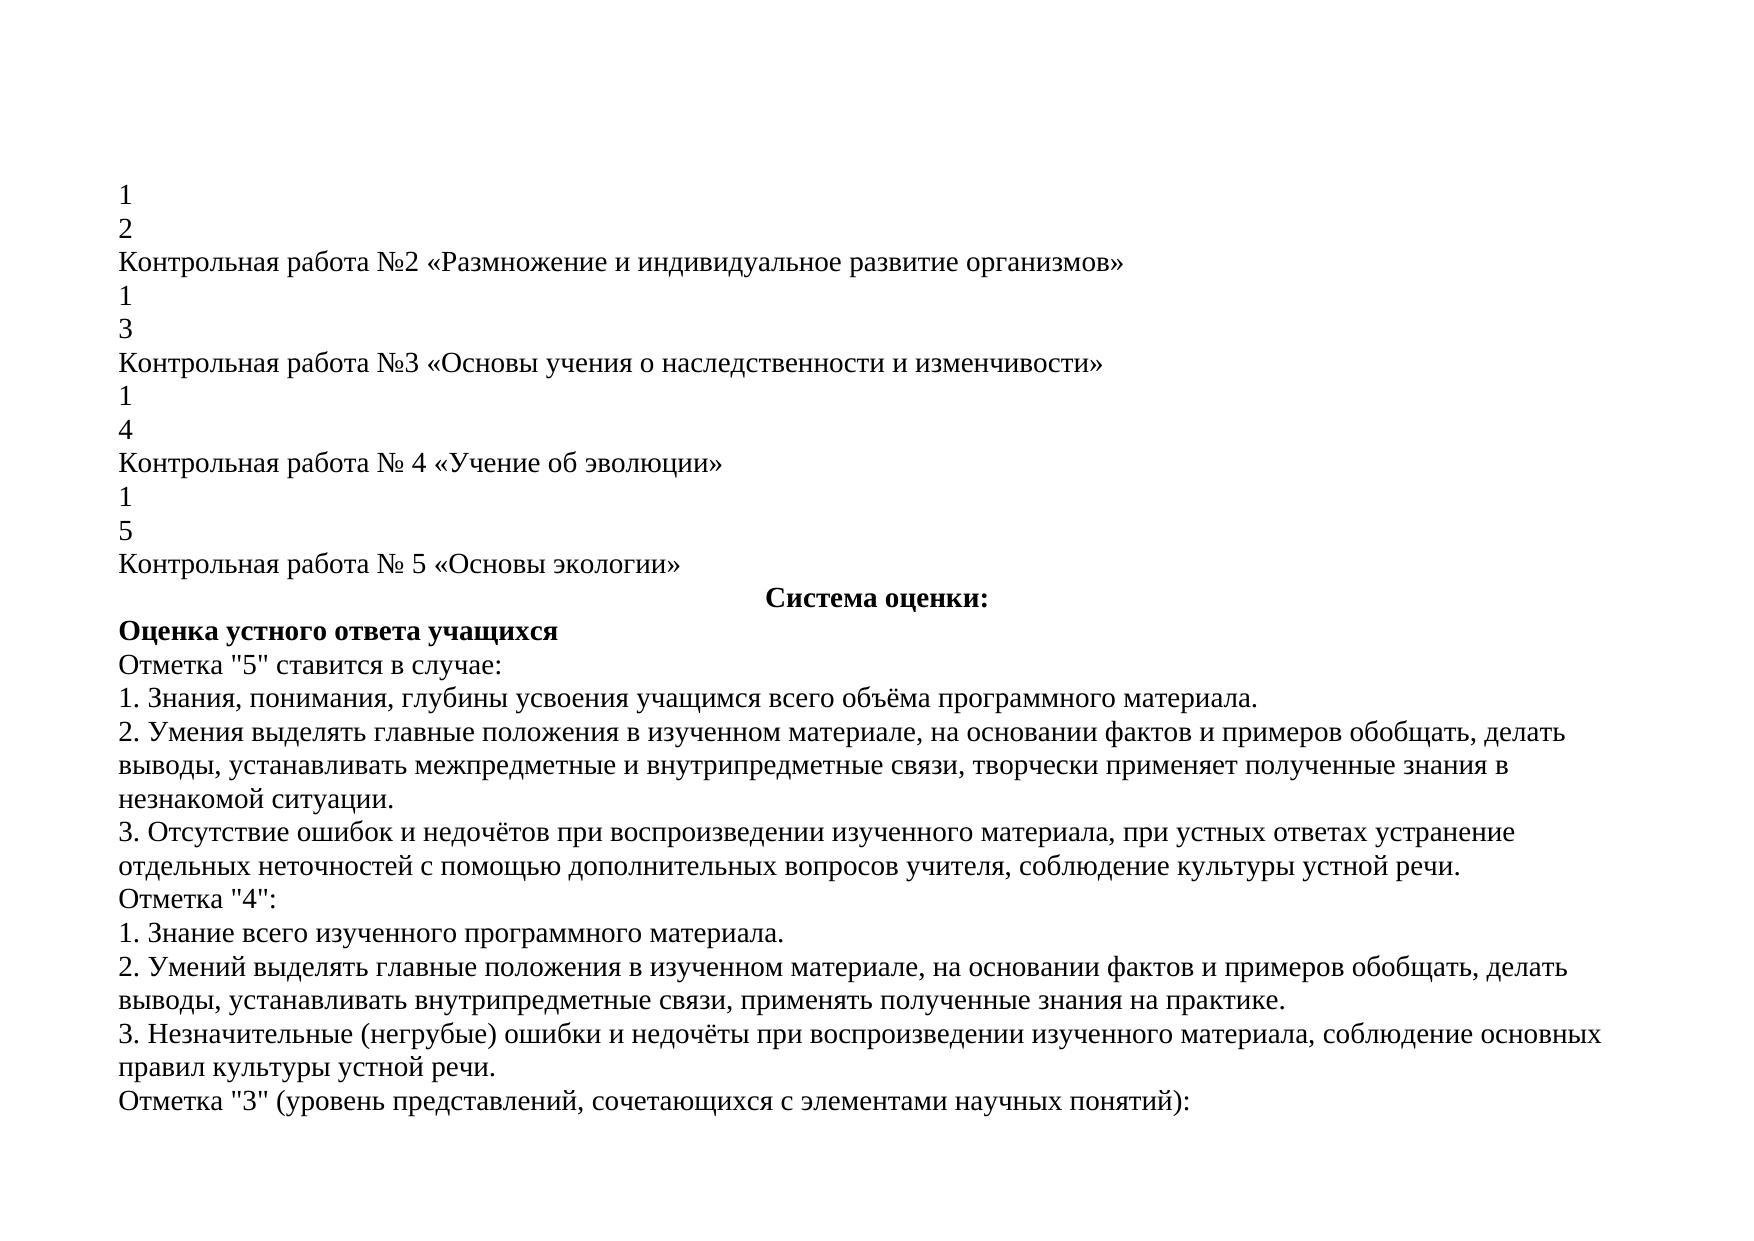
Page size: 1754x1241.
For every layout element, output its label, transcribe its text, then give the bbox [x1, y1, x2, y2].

text 3. Незначительные (негрубые) ошибки и недочёты при воспроизведении изученного материала, соблюдение основных правил культуры устной речи. [118, 1016, 1636, 1083]
text Контрольная работа №3 «Основы учения о наследственности и изменчивости» [118, 345, 1636, 378]
text Контрольная работа № 5 «Основы экологии» [118, 546, 1636, 580]
text Оценка устного ответа учащихся [118, 613, 1636, 647]
text 4 [118, 412, 1636, 446]
text 1 [118, 278, 1636, 311]
text 2. Умения выделять главные положения в изученном материале, на основании фактов и примеров обобщать, делать выводы, устанавливать межпредметные и внутрипредметные связи, творчески применяет полученные знания в незнакомой ситуации. [118, 714, 1636, 814]
text Контрольная работа № 4 «Учение об эволюции» [118, 446, 1636, 479]
text 1. Знание всего изученного программного материала. [118, 915, 1636, 949]
text 1 [118, 177, 1636, 211]
text Контрольная работа №2 «Размножение и индивидуальное развитие организмов» [118, 244, 1636, 278]
text 2 [118, 211, 1636, 244]
text 2. Умений выделять главные положения в изученном материале, на основании фактов и примеров обобщать, делать выводы, устанавливать внутрипредметные связи, применять полученные знания на практике. [118, 949, 1636, 1016]
text 5 [118, 513, 1636, 546]
text Отметка "5" ставится в случае: [118, 647, 1636, 680]
text 1. Знания, понимания, глубины усвоения учащимся всего объёма программного материала. [118, 680, 1636, 714]
text 1 [118, 479, 1636, 513]
text 3 [118, 311, 1636, 345]
text 3. Отсутствие ошибок и недочётов при воспроизведении изученного материала, при устных ответах устранение отдельных неточностей с помощью дополнительных вопросов учителя, соблюдение культуры устной речи. [118, 814, 1636, 882]
text 1 [118, 378, 1636, 412]
text Отметка "3" (уровень представлений, сочетающихся с элементами научных понятий): [118, 1083, 1636, 1116]
text Система оценки: [118, 580, 1636, 613]
text Отметка "4": [118, 882, 1636, 915]
